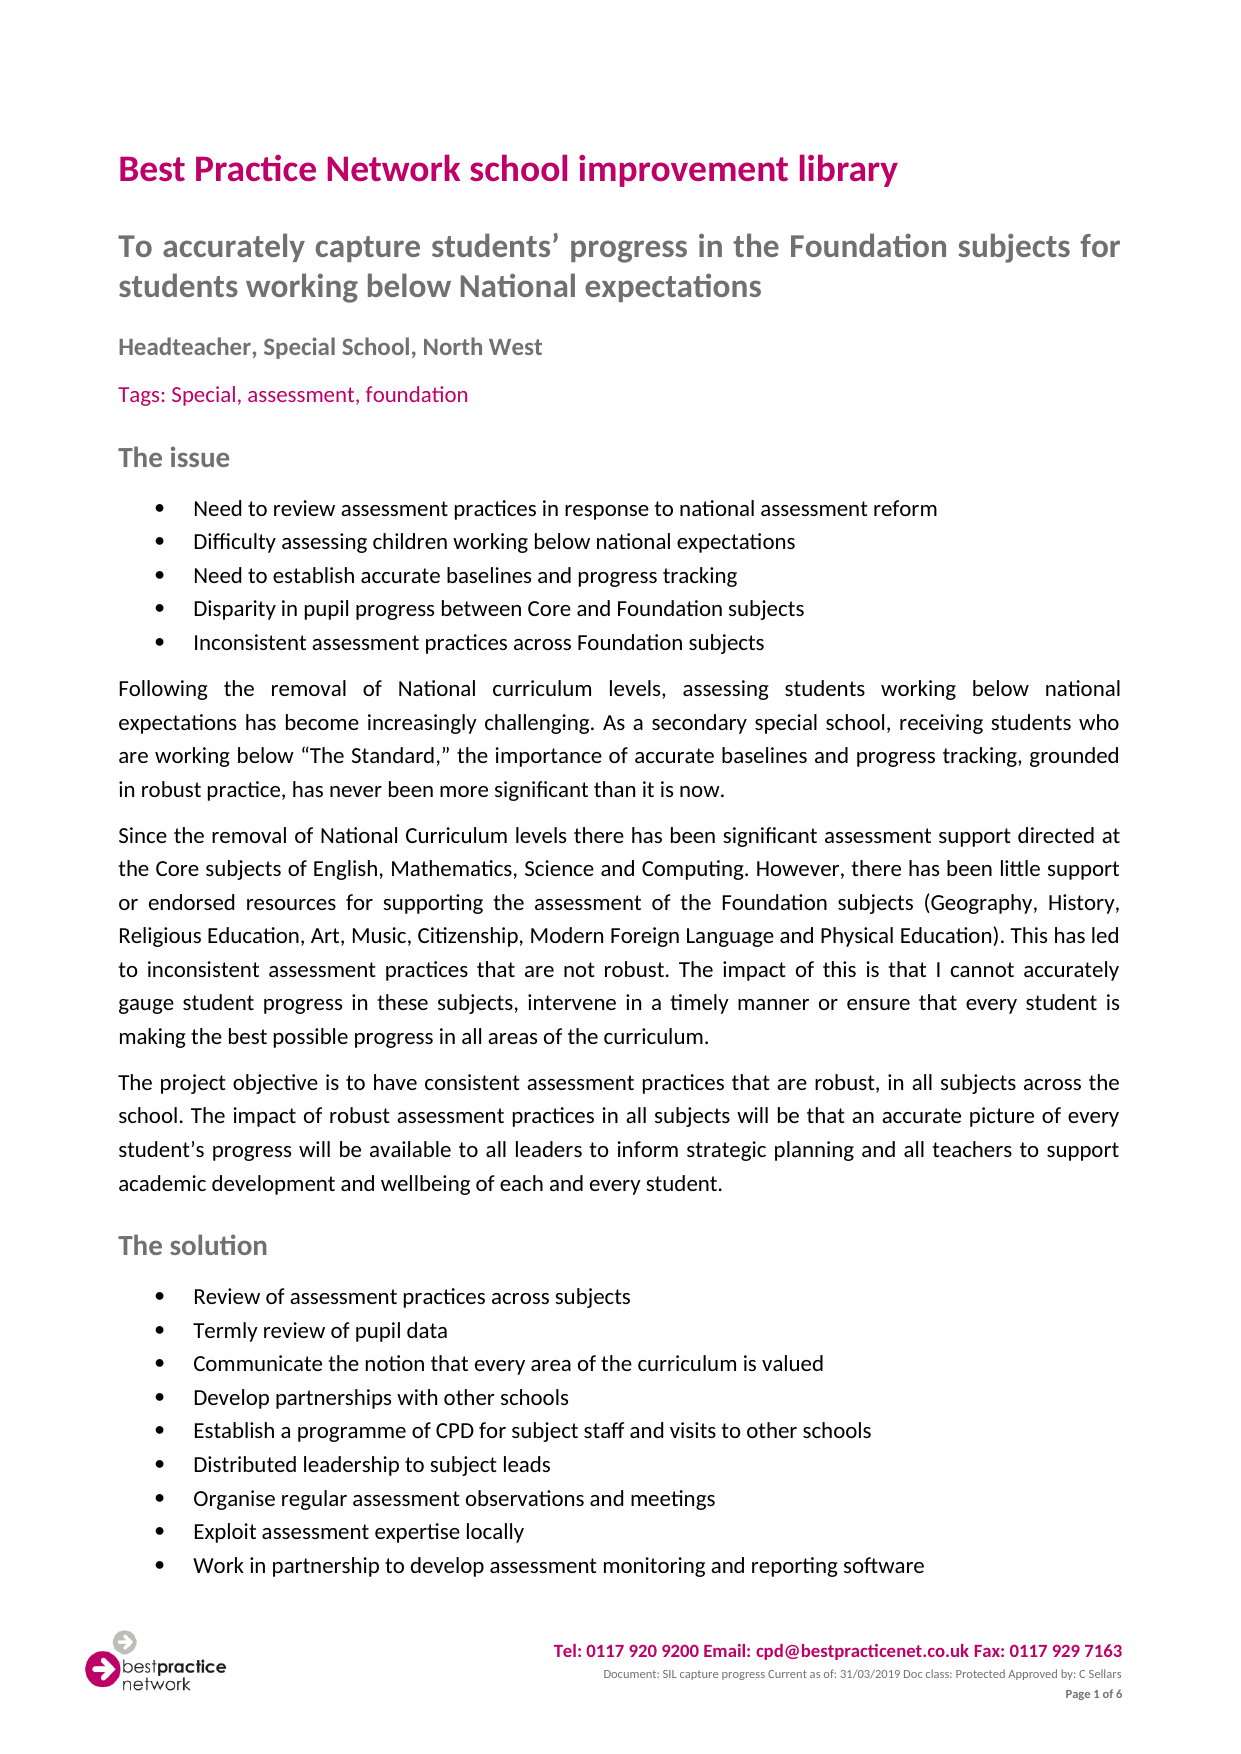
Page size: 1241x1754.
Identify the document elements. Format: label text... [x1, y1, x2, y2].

text Following the removal of National curriculum levels, assessing students working below national expectations has become increasingly challenging. As a secondary special school, receiving students who are working below “The Standard,” the importance of accurate baselines and progress tracking, grounded in robust practice, has never been more significant than it is now. [118, 674, 1122, 803]
list Communicate the notion that every area of the curriculum is valued [156, 1349, 1122, 1377]
subtitle To accurately capture students’ progress in the Foundation subjects for students working below National expectations [118, 224, 1122, 306]
list Disparity in pupil progress between Core and Foundation subjects [156, 594, 1122, 622]
list Exploit assessment expertise locally [156, 1517, 1122, 1545]
list Inconsistent assessment practices across Foundation subjects [156, 628, 1122, 656]
subtitle The issue [118, 439, 1122, 474]
subtitle Headteacher, Special School, North West [118, 331, 1122, 362]
list Review of assessment practices across subjects [156, 1282, 1122, 1310]
list Develop partnerships with other schools [156, 1383, 1122, 1411]
list Difficulty assessing children working below national expectations [156, 527, 1122, 555]
text Since the removal of National Curriculum levels there has been significant assessment support directed at the Core subjects of English, Mathematics, Science and Computing. However, there has been little support or endorsed resources for supporting the assessment of the Foundation subjects (Geography, History, Religious Education, Art, Music, Citizenship, Modern Foreign Language and Physical Education). This has led to inconsistent assessment practices that are not robust. The impact of this is that I cannot accurately gauge student progress in these subjects, intervene in a timely manner or ensure that every student is making the best possible progress in all areas of the curriculum. [118, 821, 1122, 1050]
subtitle Best Practice Network school improvement library [118, 144, 1122, 190]
list Need to establish accurate baselines and progress tracking [156, 561, 1122, 589]
list Need to review assessment practices in response to national assessment reform [156, 494, 1122, 522]
subtitle The solution [118, 1227, 1122, 1263]
text Tags: Special, assessment, foundation [118, 380, 1122, 408]
list Distributed leadership to subject leads [156, 1450, 1122, 1478]
list Organise regular assessment observations and meetings [156, 1484, 1122, 1512]
list Establish a programme of CPD for subject staff and visits to other schools [156, 1417, 1122, 1444]
list Work in partnership to develop assessment monitoring and reporting software [156, 1551, 1122, 1579]
list Termly review of pupil data [156, 1316, 1122, 1344]
picture [84, 1630, 227, 1691]
text The project objective is to have consistent assessment practices that are robust, in all subjects across the school. The impact of robust assessment practices in all subjects will be that an accurate picture of every student’s progress will be available to all leaders to inform strategic planning and all teachers to support academic development and wellbeing of each and every student. [118, 1068, 1122, 1197]
